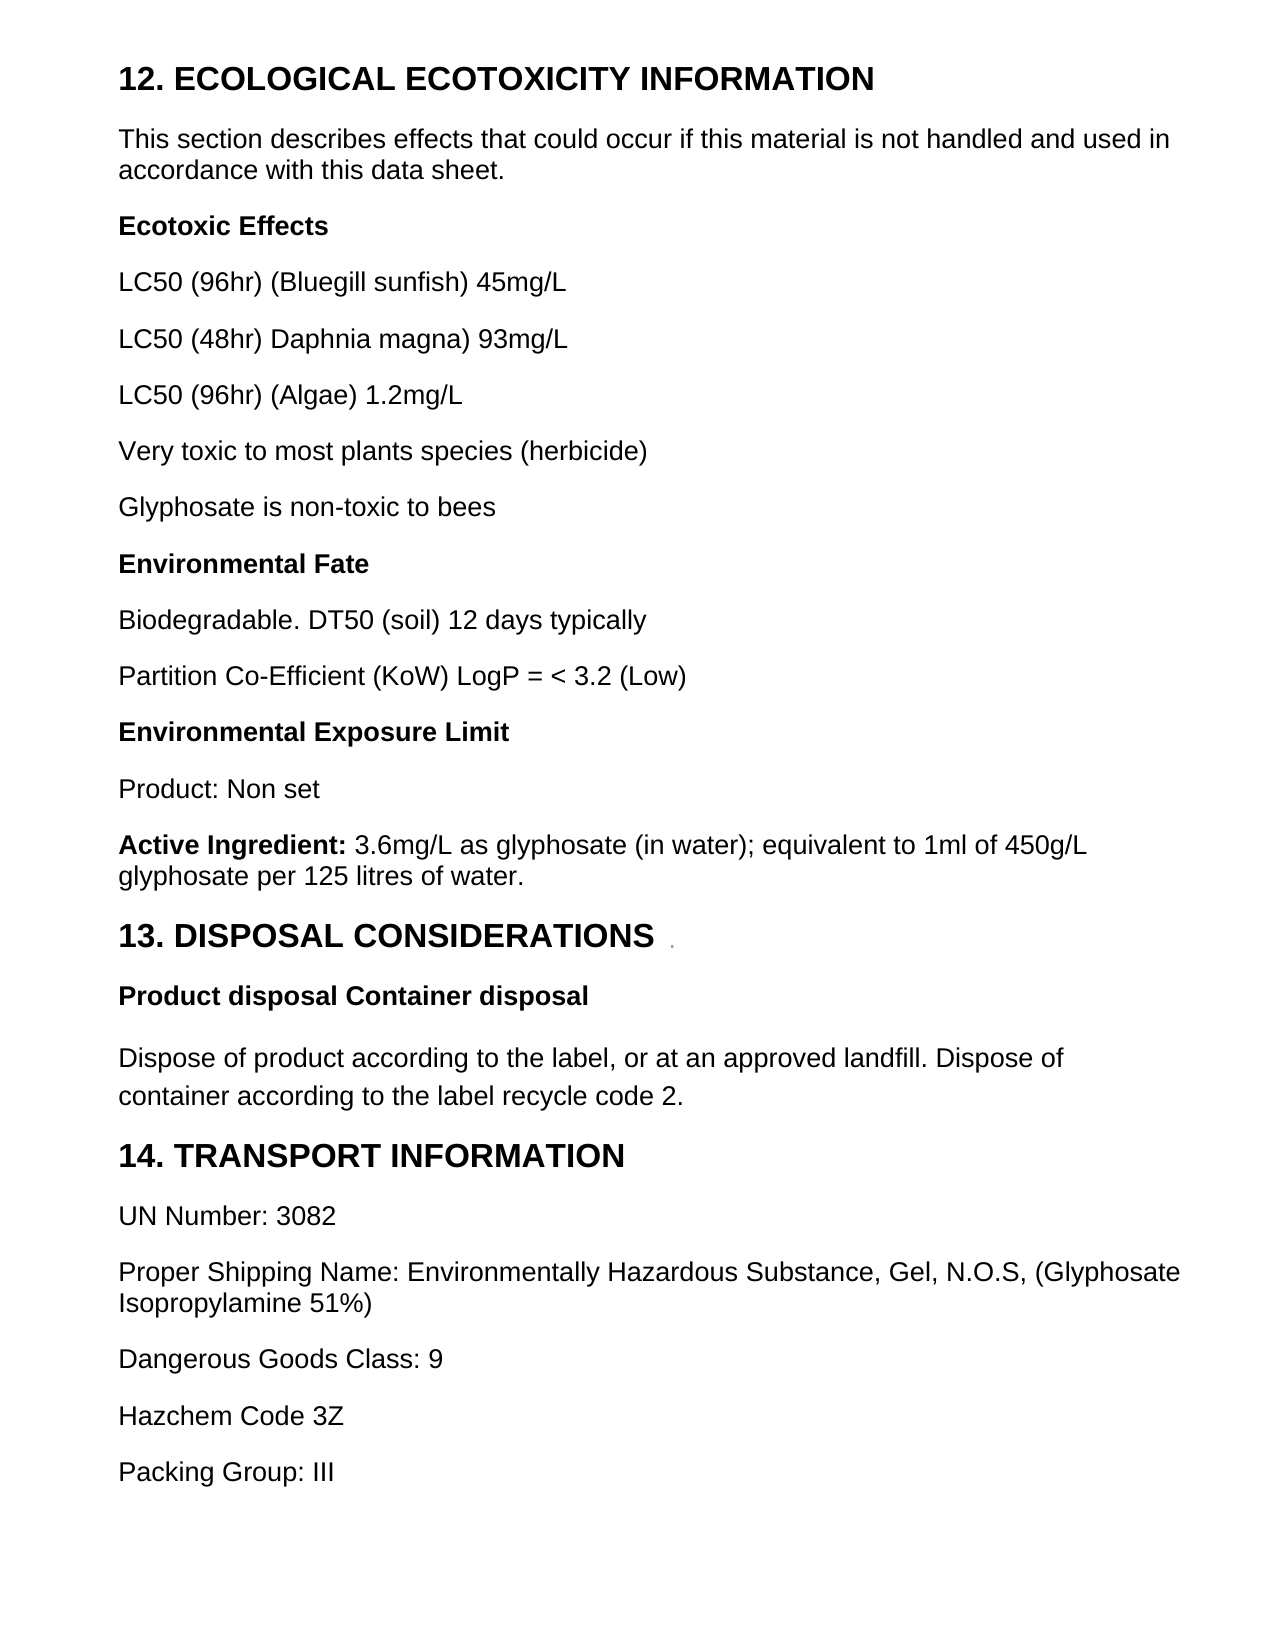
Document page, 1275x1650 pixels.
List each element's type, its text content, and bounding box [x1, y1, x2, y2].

text Partition Co-Efficient (KoW) LogP = < 3.2 (Low) [118, 660, 1181, 691]
text This section describes effects that could occur if this material is not handled and used in accordance with this data sheet. [118, 123, 1181, 185]
text Glyphosate is non-toxic to bees [118, 491, 1181, 523]
text Hazchem Code 3Z [118, 1399, 1181, 1431]
text Dangerous Goods Class: 9 [118, 1343, 1181, 1374]
text 14. TRANSPORT INFORMATION [118, 1136, 1181, 1174]
text Very toxic to most plants species (herbicide) [118, 435, 1181, 466]
text UN Number: 3082 [118, 1199, 1181, 1231]
text LC50 (96hr) (Algae) 1.2mg/L [118, 379, 1181, 410]
text Product disposal Container disposal [118, 980, 1181, 1011]
text Product: Non set [118, 773, 1181, 804]
text Ecotoxic Effects [118, 210, 1181, 241]
text Dispose of product according to the label, or at an approved landfill. Dispose of container according to the label recycle code 2. [118, 1036, 1181, 1111]
text 12. ECOLOGICAL ECOTOXICITY INFORMATION [118, 59, 1181, 98]
text Biodegradable. DT50 (soil) 12 days typically [118, 604, 1181, 635]
text LC50 (96hr) (Bluegill sunfish) 45mg/L [118, 266, 1181, 298]
text Packing Group: III [118, 1456, 1181, 1487]
text Active Ingredient: 3.6mg/L as glyphosate (in water); equivalent to 1ml of 450g/L glyphosate per 125 litres of water. [118, 829, 1181, 891]
text Proper Shipping Name: Environmentally Hazardous Substance, Gel, N.O.S, (Glyphosate Isopropylamine 51%) [118, 1256, 1181, 1318]
text Environmental Fate [118, 548, 1181, 579]
text 13. DISPOSAL CONSIDERATIONS [118, 916, 1181, 955]
text LC50 (48hr) Daphnia magna) 93mg/L [118, 323, 1181, 354]
text Environmental Exposure Limit [118, 716, 1181, 748]
